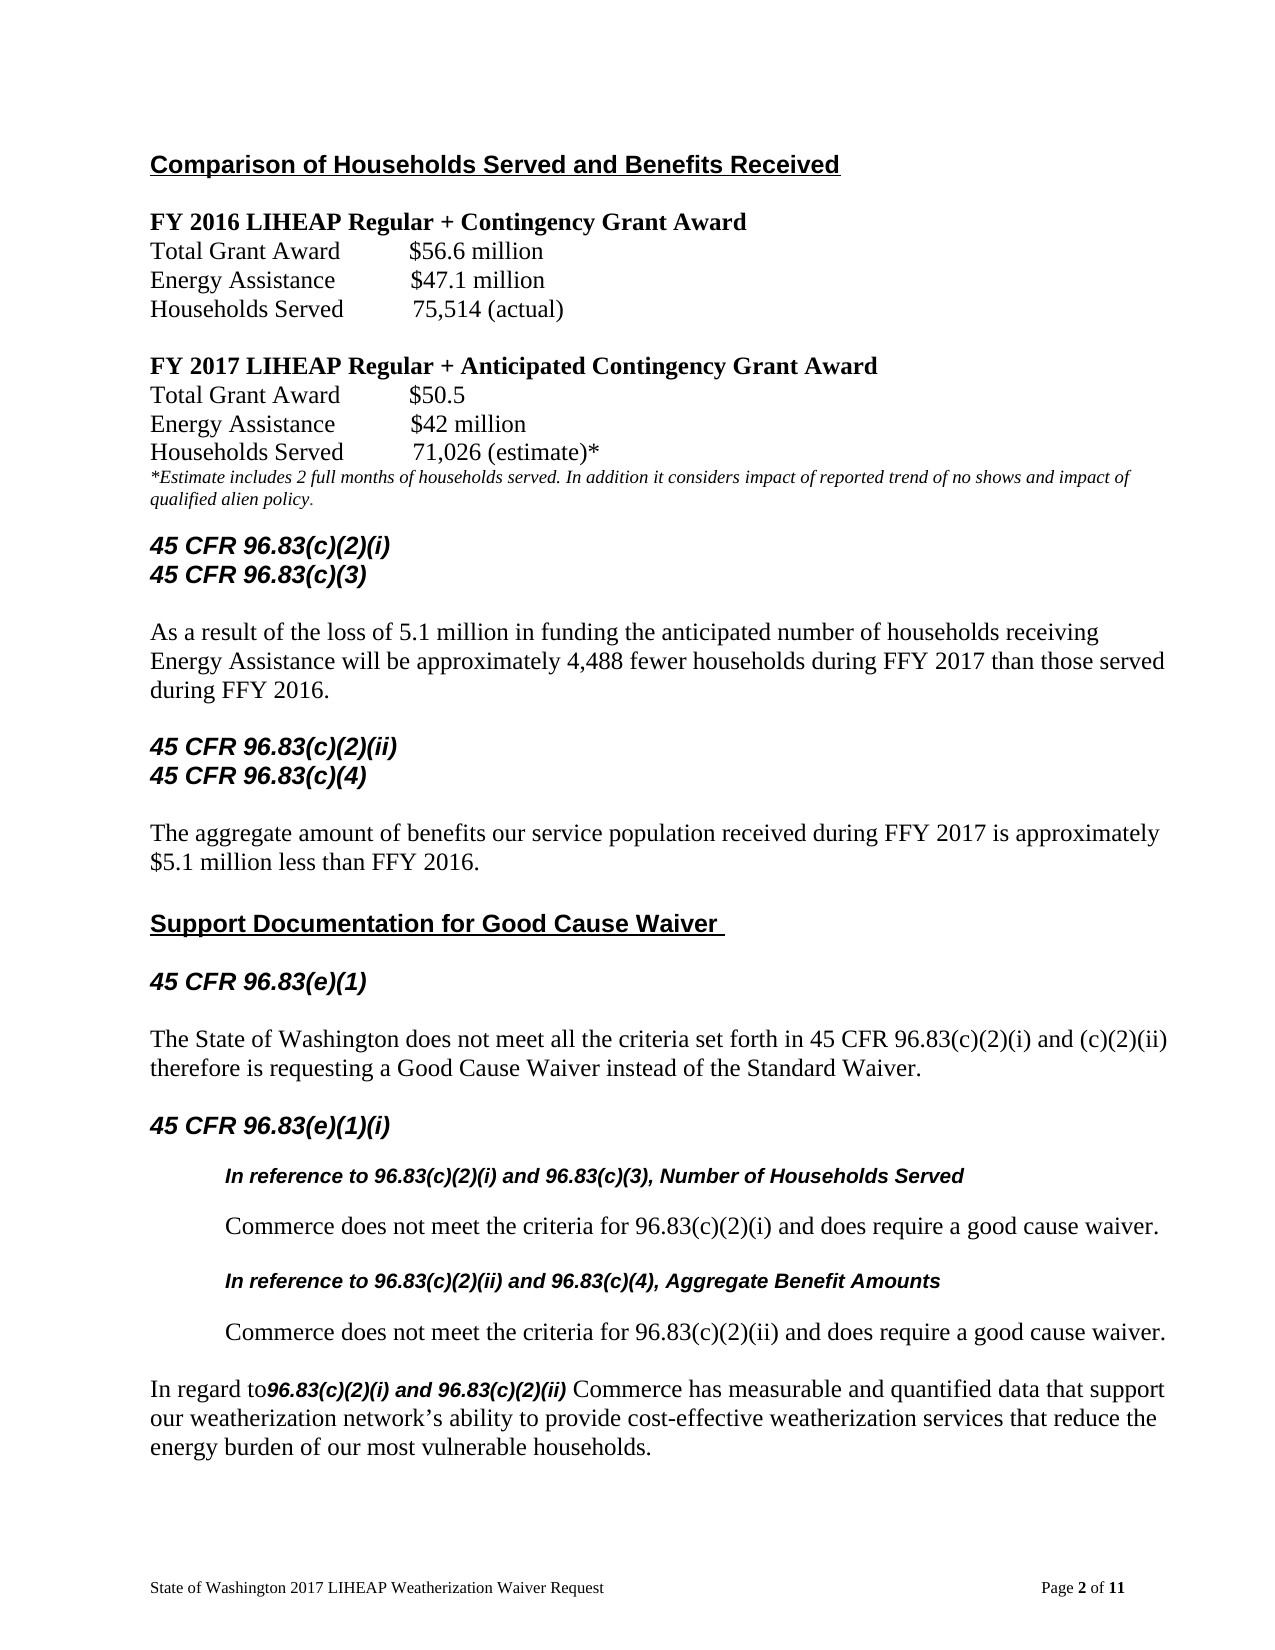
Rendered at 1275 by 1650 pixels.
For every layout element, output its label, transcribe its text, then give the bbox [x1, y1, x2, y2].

text FY 2017 LIHEAP Regular + Anticipated Contingency Grant Award [150, 351, 1170, 380]
text 45 CFR 96.83(e)(1) [150, 967, 1170, 996]
text Total Grant Award $50.5 [150, 380, 1170, 409]
text *Estimate includes 2 full months of households served. In addition it considers impact of reported trend of no shows and impact of qualified alien policy. [150, 466, 1170, 509]
text The aggregate amount of benefits our service population received during FFY 2017 is approximately $5.1 million less than FFY 2016. [150, 818, 1170, 876]
text Households Served 71,026 (estimate)* [150, 437, 1170, 466]
text 45 CFR 96.83(c)(2)(ii) [150, 732, 1170, 761]
text 45 CFR 96.83(c)(4) [150, 761, 1170, 790]
text In reference to 96.83(c)(2)(i) and 96.83(c)(3), Number of Households Served [225, 1163, 1170, 1187]
text Households Served 75,514 (actual) [150, 294, 1170, 322]
text As a result of the loss of 5.1 million in funding the anticipated number of households receiving Energy Assistance will be approximately 4,488 fewer households during FFY 2017 than those served during FFY 2016. [150, 617, 1170, 703]
text Energy Assistance $42 million [150, 409, 1170, 437]
text In regard to96.83(c)(2)(i) and 96.83(c)(2)(ii) Commerce has measurable and quantified data that support our weatherization network’s ability to provide cost-effective weatherization services that reduce the energy burden of our most vulnerable households. [150, 1374, 1170, 1461]
text Commerce does not meet the criteria for 96.83(c)(2)(i) and does require a good cause waiver. [225, 1211, 1170, 1240]
text 45 CFR 96.83(c)(2)(i) [150, 531, 1170, 560]
text Commerce does not meet the criteria for 96.83(c)(2)(ii) and does require a good cause waiver. [225, 1317, 1170, 1346]
text Total Grant Award $56.6 million [150, 236, 1170, 265]
text Energy Assistance $47.1 million [150, 265, 1170, 294]
text Support Documentation for Good Cause Waiver [150, 909, 1170, 938]
text 45 CFR 96.83(e)(1)(i) [150, 1111, 1170, 1139]
text In reference to 96.83(c)(2)(ii) and 96.83(c)(4), Aggregate Benefit Amounts [225, 1269, 1170, 1293]
text 45 CFR 96.83(c)(3) [150, 560, 1170, 588]
text The State of Washington does not meet all the criteria set forth in 45 CFR 96.83(c)(2)(i) and (c)(2)(ii) therefore is requesting a Good Cause Waiver instead of the Standard Waiver. [150, 1024, 1170, 1082]
text Comparison of Households Served and Benefits Received [150, 150, 1170, 179]
text FY 2016 LIHEAP Regular + Contingency Grant Award [150, 207, 1170, 236]
